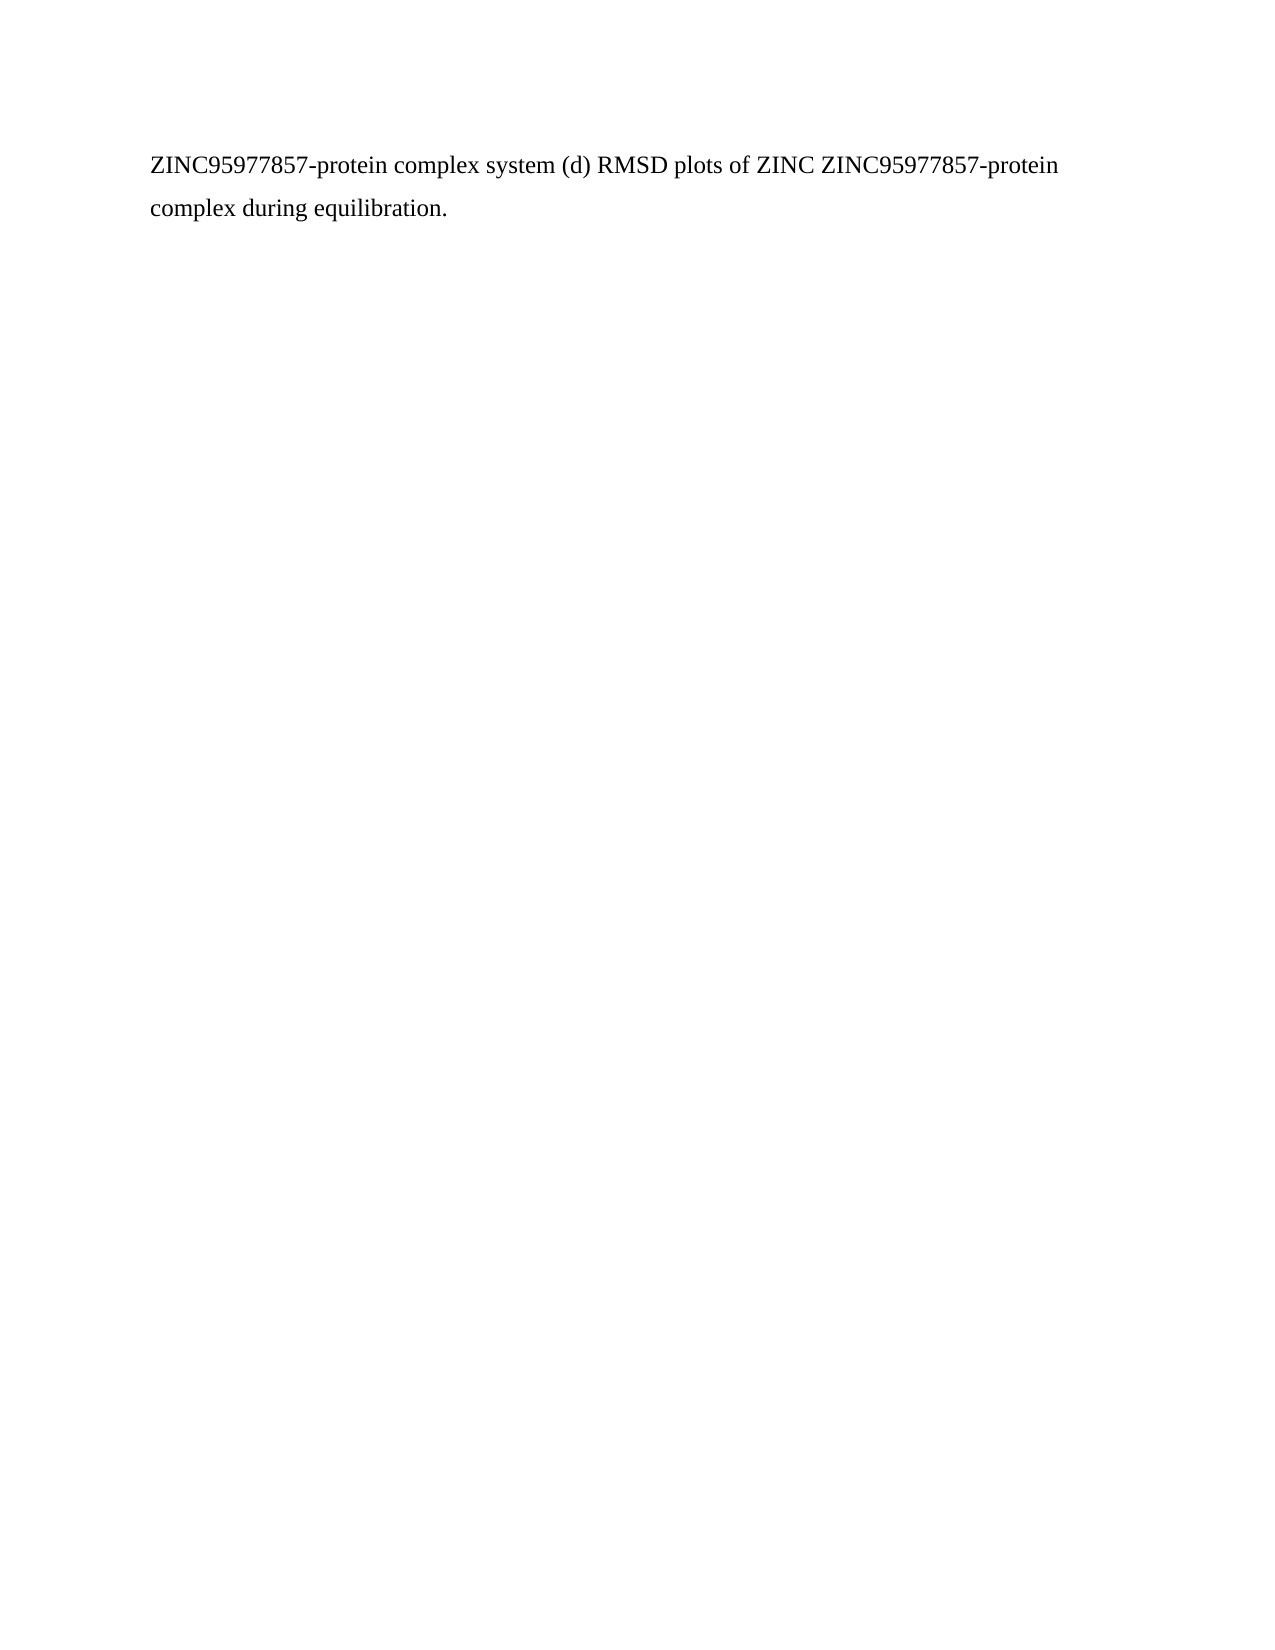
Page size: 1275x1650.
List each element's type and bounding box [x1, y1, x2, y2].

text [150, 150, 1125, 222]
